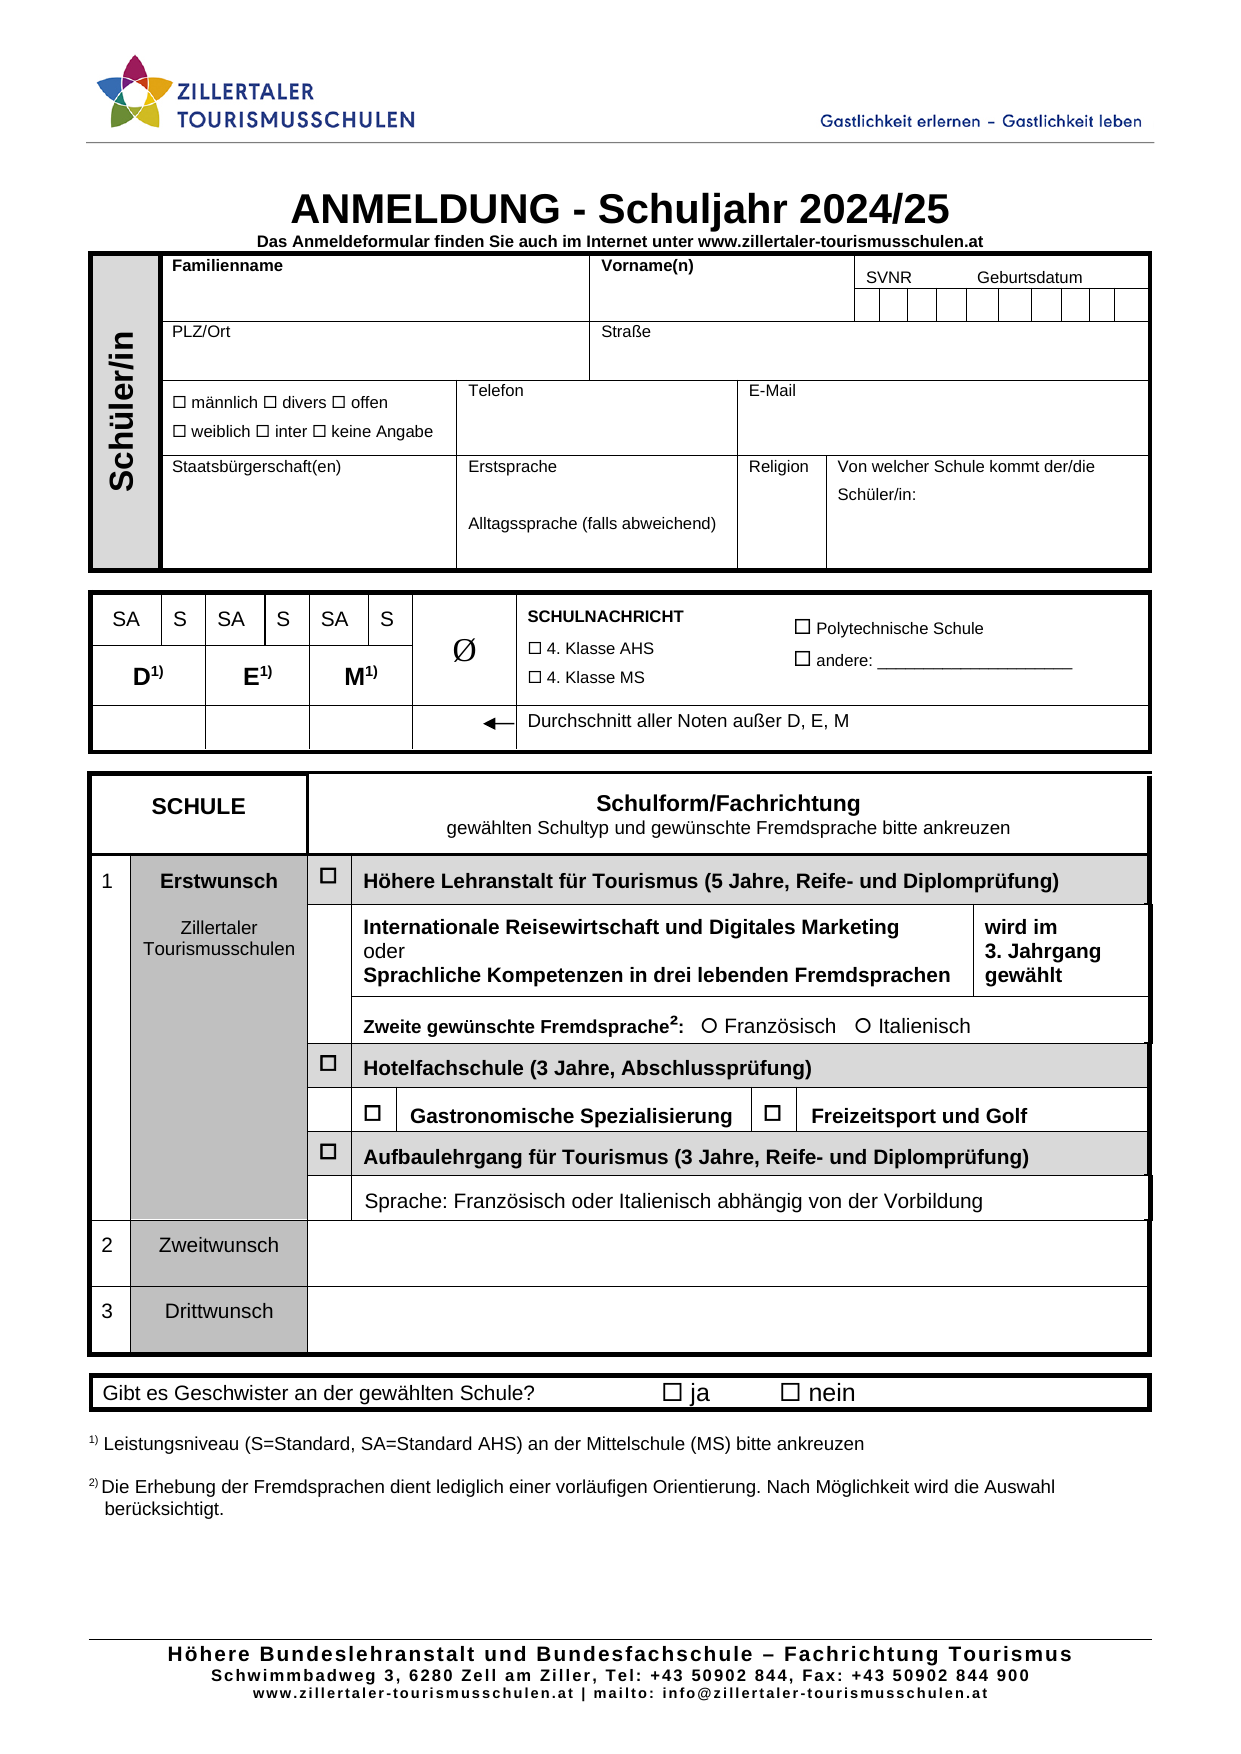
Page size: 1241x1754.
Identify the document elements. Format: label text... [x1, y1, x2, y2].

table_cell [413, 706, 516, 749]
text 1) Leistungsniveau (S=Standard, SA=Standard AHS) an der Mittelschule (MS) bitte ankreuzen 2) Die Erhebung der Fremdsprachen dient lediglich einer vorläufigen Orientierung. Nach Möglichkeit wird die Auswahl berücksichtigt. [89, 1412, 1152, 1519]
table_header Ø [413, 595, 516, 705]
table_cell [131, 1175, 307, 1219]
table_cell [308, 1088, 351, 1131]
table_cell [1115, 289, 1148, 321]
table_cell PLZ/Ort [163, 322, 589, 379]
table_header SA [206, 595, 264, 645]
table_cell [352, 1088, 396, 1131]
table_cell D1) [93, 646, 205, 705]
table_cell [308, 1176, 351, 1219]
table_cell wird im 3. Jahrgang gewählt [974, 905, 1148, 996]
table_cell Sprache: Französisch oder Italienisch abhängig von der Vorbildung [352, 1176, 1148, 1219]
table_cell [1032, 289, 1061, 321]
table_cell [308, 996, 351, 1043]
table_cell E-Mail [738, 381, 1148, 455]
table_cell Durchschnitt aller Noten außer D, E, M [517, 706, 1148, 749]
table_cell 3 [92, 1287, 130, 1352]
table_cell Zweitwunsch [131, 1221, 307, 1286]
table_cell Von welcher Schule kommt der/die Schüler/in: [827, 456, 1148, 568]
table_cell [308, 1221, 1147, 1286]
table_cell Staatsbürgerschaft(en) [163, 456, 456, 568]
table_header SCHULE [92, 776, 306, 853]
table_header Schüler/in [93, 256, 158, 568]
table_cell [908, 289, 936, 321]
table_cell [308, 856, 351, 904]
table_cell [999, 289, 1031, 321]
table_cell Aufbaulehrgang für Tourismus (3 Jahre, Reife- und Diplomprüfung) [352, 1132, 1147, 1175]
table_cell [92, 1175, 130, 1219]
table_cell [308, 1132, 351, 1175]
table_header ja nein [650, 1378, 1147, 1407]
table_cell Religion [738, 456, 826, 568]
table_header S [266, 595, 309, 645]
table_cell [310, 706, 412, 749]
table_cell Höhere Lehranstalt für Tourismus (5 Jahre, Reife- und Diplomprüfung) [352, 856, 1147, 904]
table_cell Freizeitsport und Golf [797, 1088, 1147, 1131]
table_header Gibt es Geschwister an der gewählten Schule? [93, 1378, 650, 1407]
table_cell [855, 289, 879, 321]
table_header Familienname [163, 256, 589, 321]
table_cell Gastronomische Spezialisierung [397, 1088, 751, 1131]
table_cell [308, 1044, 351, 1087]
table_header SVNR Geburtsdatum [855, 256, 1148, 287]
table_cell [752, 1088, 796, 1131]
table_cell [308, 1287, 1147, 1352]
table_header Schulnachricht 4. Klasse AHS 4. Klasse MS [517, 595, 782, 705]
table_header Polytechnische Schule andere: _____________________ [782, 595, 1148, 705]
table_cell Erstsprache Alltagssprache (falls abweichend) [457, 456, 737, 568]
table_cell [967, 289, 998, 321]
table_header Vorname(n) [590, 256, 854, 321]
table_header Schulform/Fachrichtung gewählten Schultyp und gewünschte Fremdsprache bitte ankreuzen [309, 774, 1149, 853]
table_cell M1) [310, 646, 412, 705]
table_cell Drittwunsch [131, 1287, 307, 1352]
picture [86, 44, 1155, 145]
table_cell [937, 289, 966, 321]
table_cell [308, 905, 351, 996]
table_cell Internationale Reisewirtschaft und Digitales Marketing oder Sprachliche Kompetenzen in drei lebenden Fremdsprachen [352, 905, 973, 996]
table_cell E1) [206, 646, 309, 705]
text ANMELDUNG - Schuljahr 2024/25 [89, 184, 1152, 232]
table_header S [369, 595, 412, 645]
table_cell [206, 706, 309, 749]
text Das Anmeldeformular finden Sie auch im Internet unter www.zillertaler-tourismusschulen.at [89, 232, 1152, 251]
table_cell [1090, 289, 1114, 321]
table_header S [162, 595, 205, 645]
table_cell Erstwunsch Zillertaler Tourismusschulen [131, 856, 307, 1175]
table_cell Straße [590, 322, 1148, 379]
table_header SA [93, 595, 161, 645]
table_cell [1062, 289, 1089, 321]
table_header SA [310, 595, 368, 645]
table_cell 2 [92, 1221, 130, 1286]
table_cell [880, 289, 907, 321]
table_cell 1 [92, 856, 130, 1175]
table_cell männlich divers offen weiblich inter keine Angabe [163, 381, 456, 455]
table_cell Telefon [457, 381, 737, 455]
table_cell Zweite gewünschte Fremdsprache²: Französisch Italienisch [352, 997, 1148, 1043]
table_cell Hotelfachschule (3 Jahre, Abschlussprüfung) [352, 1044, 1147, 1087]
table_cell [93, 706, 205, 749]
